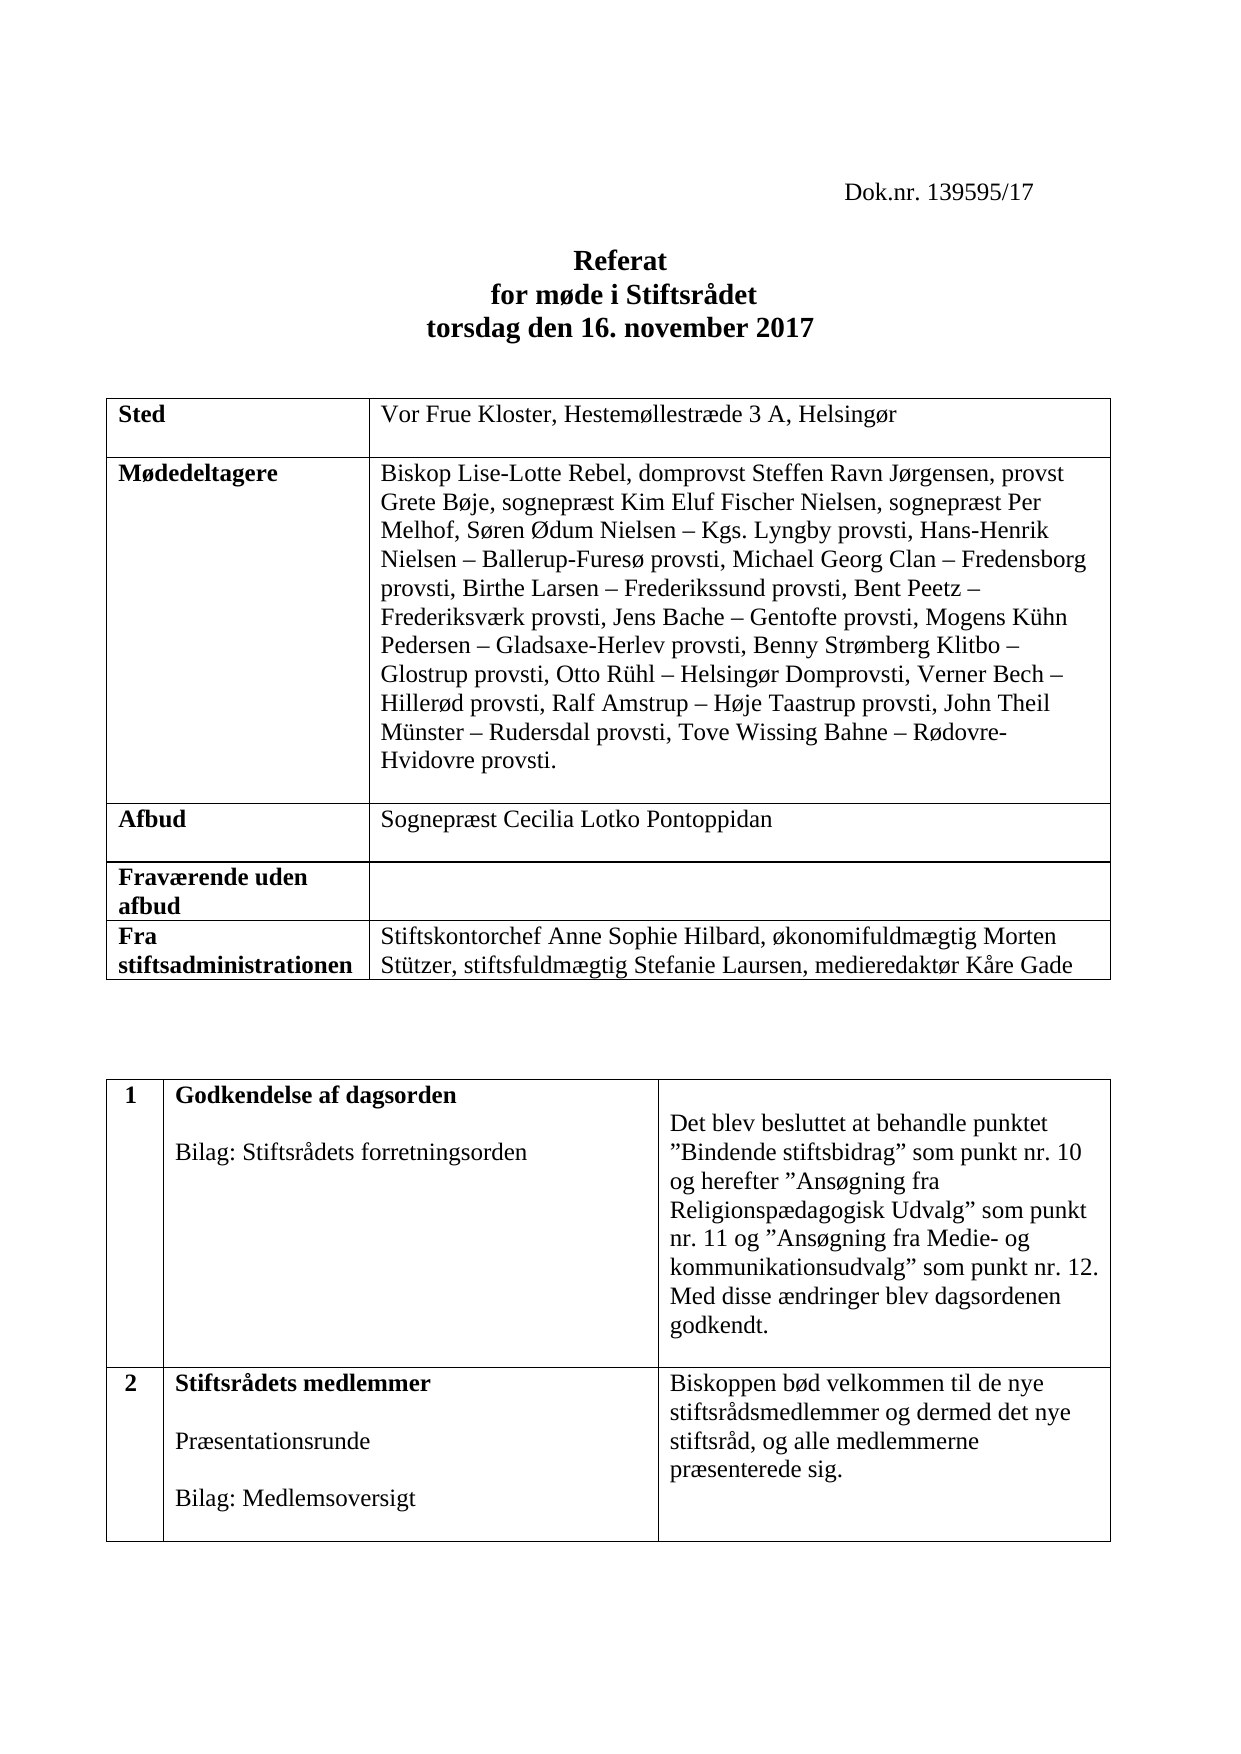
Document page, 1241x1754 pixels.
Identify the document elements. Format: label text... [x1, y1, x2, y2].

table_cell Fra stiftsadministrationen [107, 921, 369, 978]
table_header Vor Frue Kloster, Hestemøllestræde 3 A, Helsingør [370, 399, 1110, 457]
table_cell Fraværende uden afbud [107, 863, 369, 920]
table_cell Biskop Lise-Lotte Rebel, domprovst Steffen Ravn Jørgensen, provst Grete Bøje, sognepræst Kim Eluf Fischer Nielsen, sognepræst Per Melhof, Søren Ødum Nielsen – Kgs. Lyngby provsti, Hans-Henrik Nielsen – Ballerup-Furesø provsti, Michael Georg Clan – Fredensborg provsti, Birthe Larsen – Frederikssund provsti, Bent Peetz – Frederiksværk provsti, Jens Bache – Gentofte provsti, Mogens Kühn Pedersen – Gladsaxe-Herlev provsti, Benny Strømberg Klitbo – Glostrup provsti, Otto Rühl – Helsingør Domprovsti, Verner Bech – Hillerød provsti, Ralf Amstrup – Høje Taastrup provsti, John Theil Münster – Rudersdal provsti, Tove Wissing Bahne – Rødovre-Hvidovre provsti. [370, 458, 1110, 803]
table_cell Sognepræst Cecilia Lotko Pontoppidan [370, 804, 1110, 861]
table_cell Stiftskontorchef Anne Sophie Hilbard, økonomifuldmægtig Morten Stützer, stiftsfuldmægtig Stefanie Laursen, medieredaktør Kåre Gade [370, 921, 1110, 978]
table_cell Afbud [107, 804, 369, 861]
table_cell Mødedeltagere [107, 458, 369, 803]
table_header 1 [107, 1080, 163, 1367]
table_header Det blev besluttet at behandle punktet ”Bindende stiftsbidrag” som punkt nr. 10 og herefter ”Ansøgning fra Religionspædagogisk Udvalg” som punkt nr. 11 og ”Ansøgning fra Medie- og kommunikationsudvalg” som punkt nr. 12. Med disse ændringer blev dagsordenen godkendt. [659, 1080, 1110, 1367]
table_header Sted [107, 399, 369, 457]
text Referat [118, 243, 1122, 277]
table_cell 2 [107, 1368, 163, 1541]
text for møde i Stiftsrådet [118, 277, 1122, 310]
table_header Godkendelse af dagsorden Bilag: Stiftsrådets forretningsorden [164, 1080, 658, 1367]
table_cell Biskoppen bød velkommen til de nye stiftsrådsmedlemmer og dermed det nye stiftsråd, og alle medlemmerne præsenterede sig. [659, 1368, 1110, 1541]
text torsdag den 16. november 2017 [118, 310, 1122, 344]
table_cell Stiftsrådets medlemmer Præsentationsrunde Bilag: Medlemsoversigt [164, 1368, 658, 1541]
text Dok.nr. 139595/17 [118, 177, 1063, 206]
table_cell [370, 863, 1110, 920]
